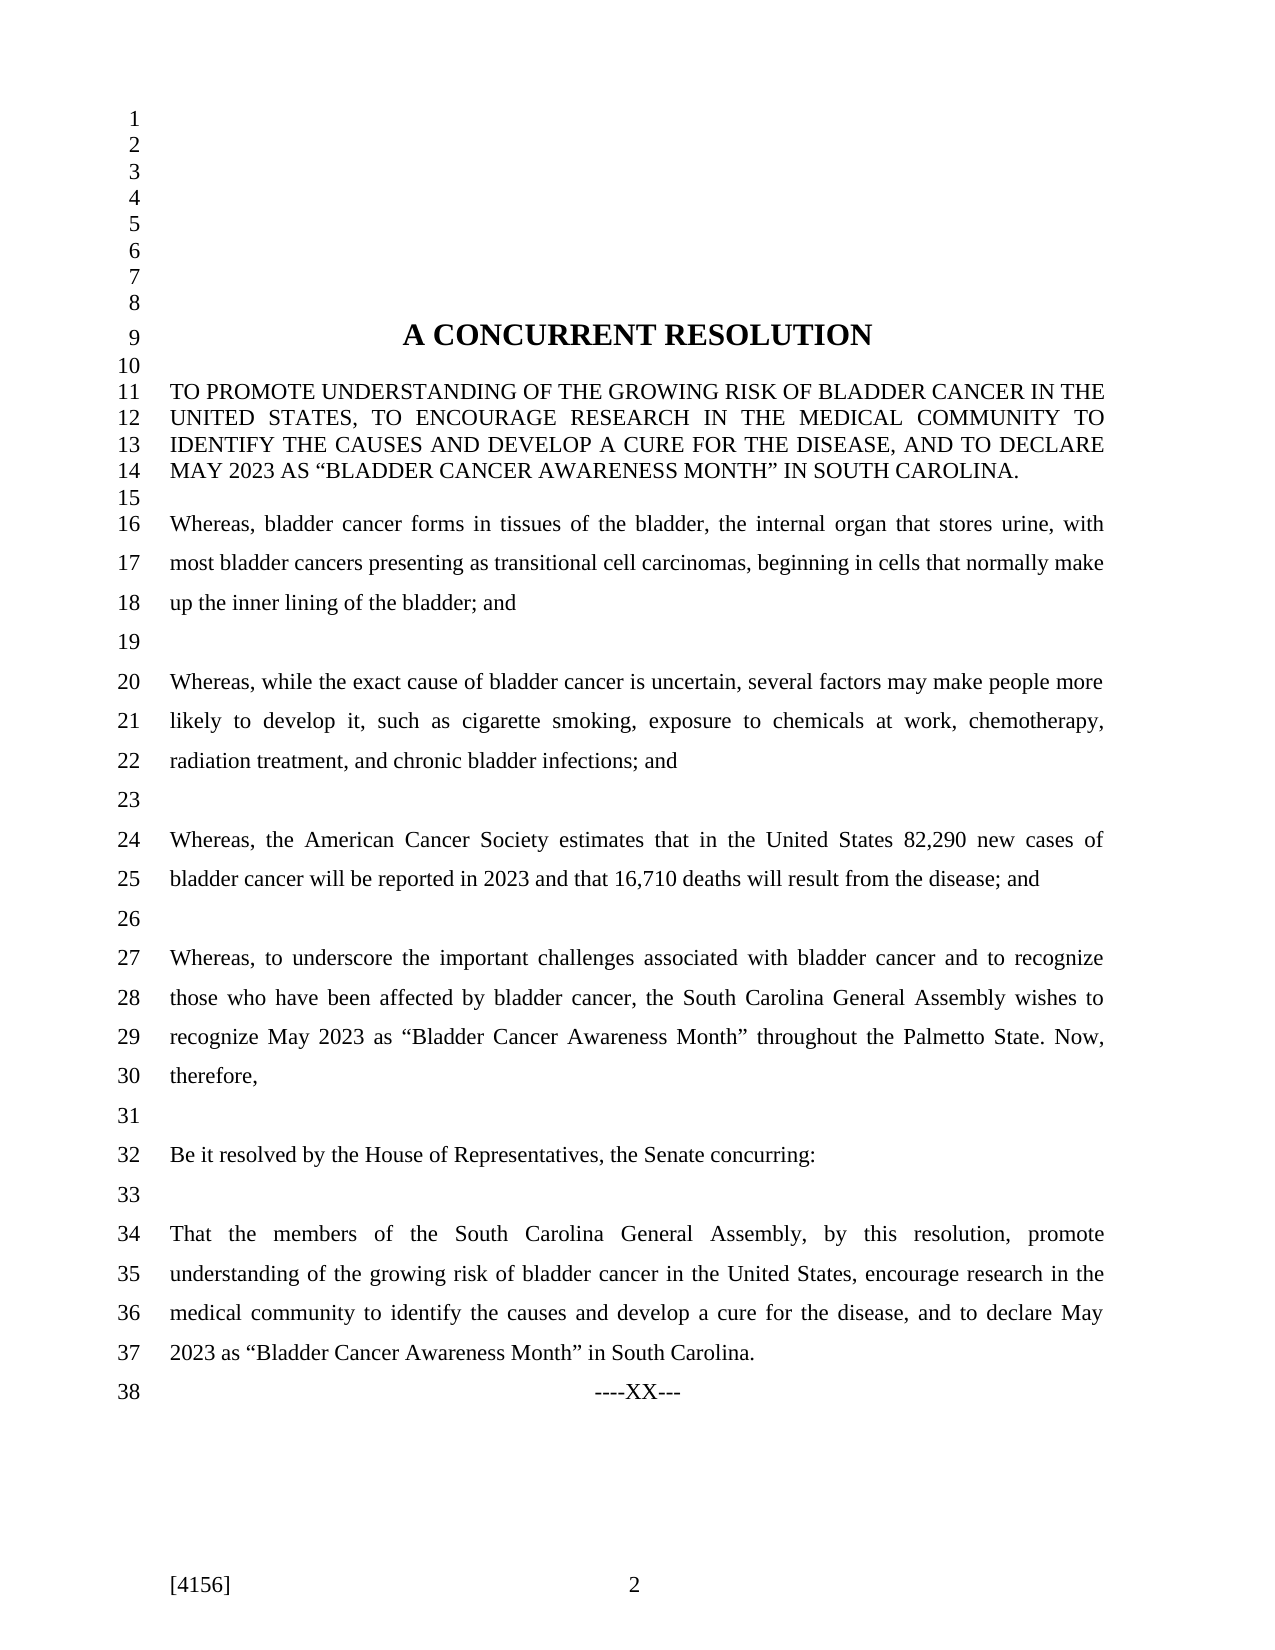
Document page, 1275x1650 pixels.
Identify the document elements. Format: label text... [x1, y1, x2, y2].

text Be it resolved by the House of Representatives, the Senate concurring: [169, 1142, 1106, 1168]
text Whereas, bladder cancer forms in tissues of the bladder, the internal organ that stores urine, with most bladder cancers presenting as transitional cell carcinomas, beginning in cells that normally make up the inner lining of the bladder; and [169, 510, 1106, 615]
text That the members of the South Carolina General Assembly, by this resolution, promote understanding of the growing risk of bladder cancer in the United States, encourage research in the medical community to identify the causes and develop a cure for the disease, and to declare May 2023 as “Bladder Cancer Awareness Month” in South Carolina. [169, 1221, 1106, 1365]
text Whereas, the American Cancer Society estimates that in the United States 82,290 new cases of bladder cancer will be reported in 2023 and that 16,710 deaths will result from the disease; and [169, 826, 1106, 892]
text A concurrent RESOLUTION [169, 316, 1106, 352]
text Whereas, while the exact cause of bladder cancer is uncertain, several factors may make people more likely to develop it, such as cigarette smoking, exposure to chemicals at work, chemotherapy, radiation treatment, and chronic bladder infections; and [169, 668, 1106, 773]
text Whereas, to underscore the important challenges associated with bladder cancer and to recognize those who have been affected by bladder cancer, the South Carolina General Assembly wishes to recognize May 2023 as “Bladder Cancer Awareness Month” throughout the Palmetto State. Now, therefore, [169, 944, 1106, 1089]
text ----XX--- [169, 1378, 1106, 1405]
